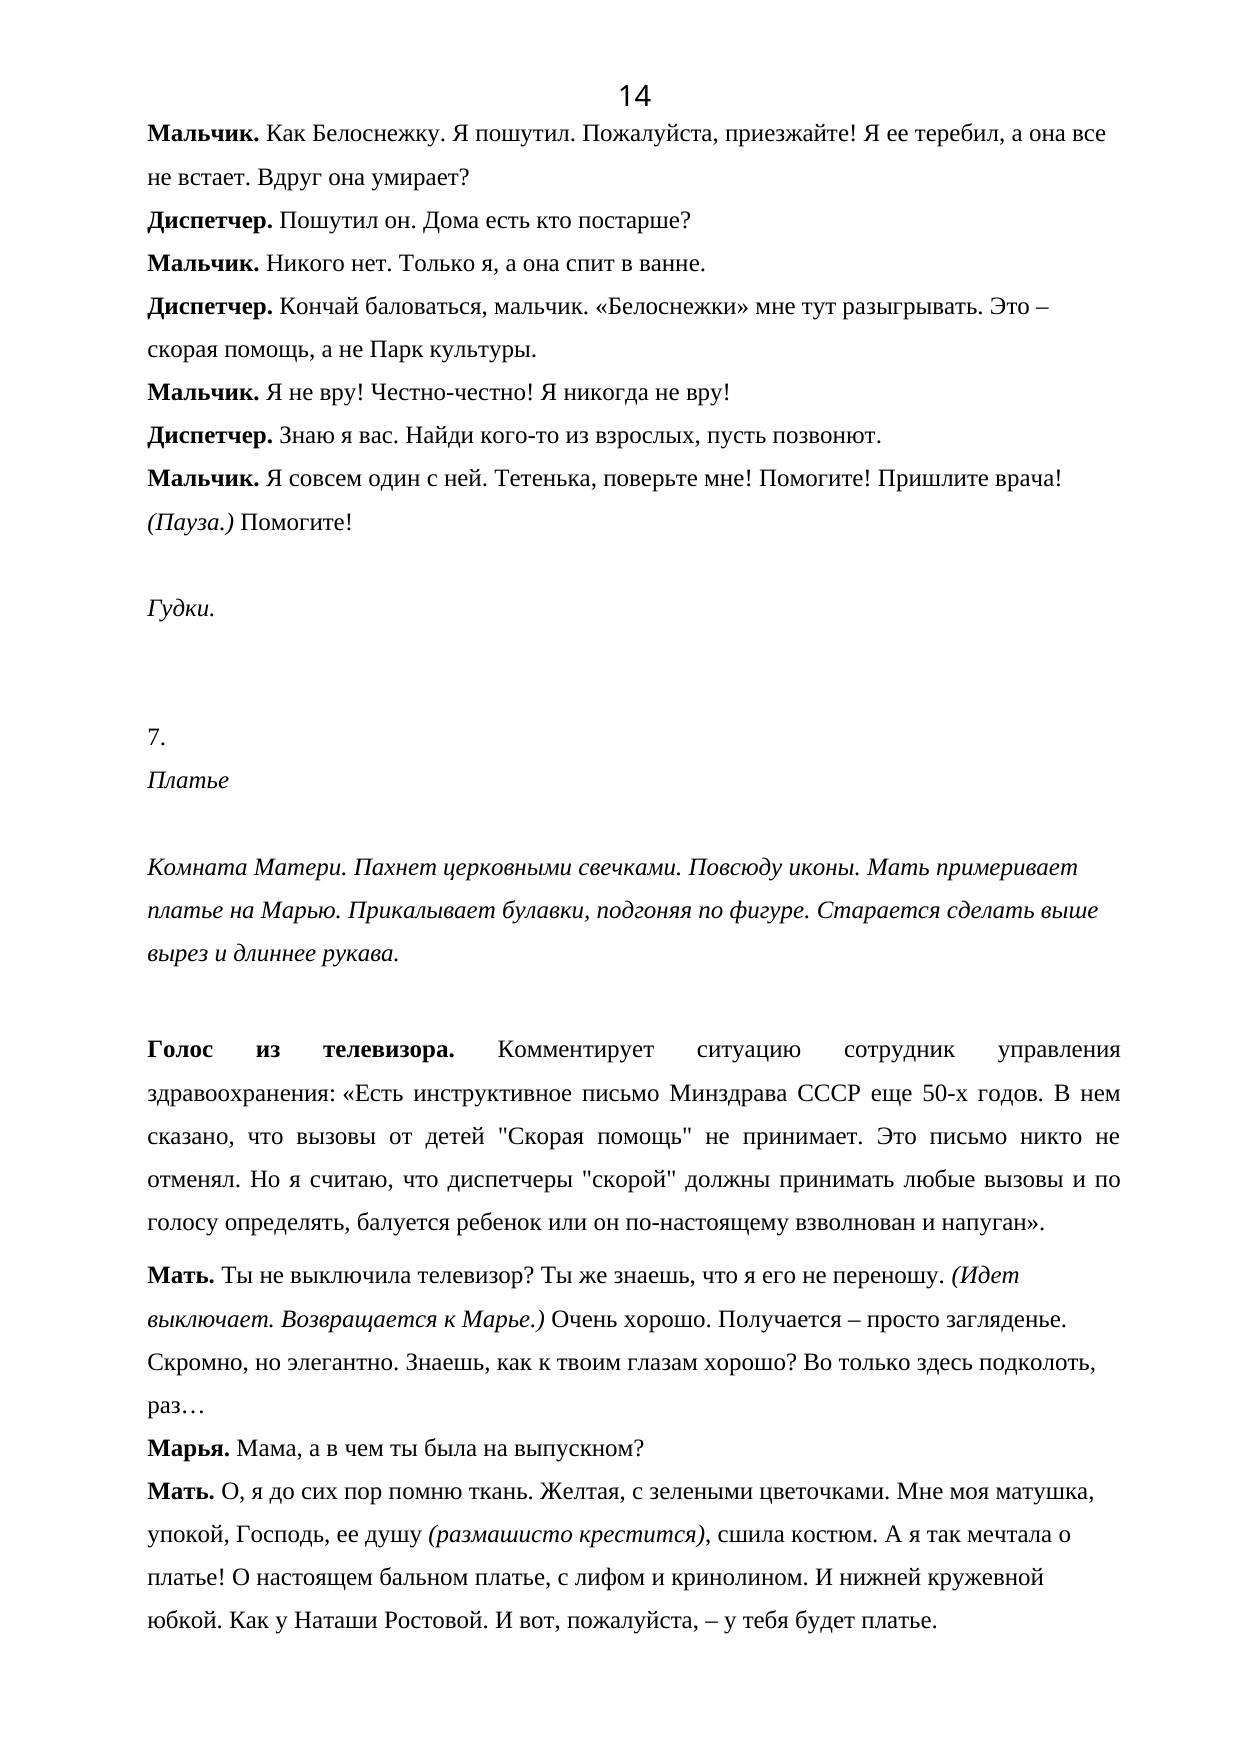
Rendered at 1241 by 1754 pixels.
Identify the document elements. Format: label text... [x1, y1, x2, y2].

subtitle Платье [147, 765, 1122, 794]
text Диспетчер. Пошутил он. Дома есть кто постарше? [147, 205, 1122, 233]
text Мать. О, я до сих пор помню ткань. Желтая, с зелеными цветочками. Мне моя матушка, упокой, Господь, ее душу (размашисто крестится), сшила костюм. А я так мечтала о платье! О настоящем бальном платье, с лифом и кринолином. И нижней кружевной юбкой. Как у Наташи Ростовой. И вот, пожалуйста, – у тебя будет платье. [147, 1476, 1122, 1634]
text Мальчик. Как Белоснежку. Я пошутил. Пожалуйста, приезжайте! Я ее теребил, а она все не встает. Вдруг она умирает? [147, 118, 1122, 190]
text Гудки. [147, 593, 1122, 622]
text Голос из телевизора. Комментирует ситуацию сотрудник управления здравоохранения: «Есть инструктивное письмо Минздрава СССР еще 50-х годов. В нем сказано, что вызовы от детей "Скорая помощь" не принимает. Это письмо никто не отменял. Но я считаю, что диспетчеры "скорой" должны принимать любые вызовы и по голосу определять, балуется ребенок или он по-настоящему взволнован и напуган». [147, 1034, 1122, 1236]
text Мать. Ты не выключила телевизор? Ты же знаешь, что я его не переношу. (Идет выключает. Возвращается к Марье.) Очень хорошо. Получается – просто загляденье. Скромно, но элегантно. Знаешь, как к твоим глазам хорошо? Во только здесь подколоть, раз… [147, 1261, 1122, 1419]
text Комната Матери. Пахнет церковными свечками. Повсюду иконы. Мать примеривает платье на Марью. Прикалывает булавки, подгоняя по фигуре. Старается сделать выше вырез и длиннее рукава. [147, 852, 1122, 967]
text Мальчик. Я не вру! Честно-честно! Я никогда не вру! [147, 377, 1122, 406]
text Марья. Мама, а в чем ты была на выпускном? [147, 1433, 1122, 1462]
text Диспетчер. Кончай баловаться, мальчик. «Белоснежки» мне тут разыгрывать. Это – скорая помощь, а не Парк культуры. [147, 291, 1122, 363]
text 7. [147, 722, 1122, 751]
text Мальчик. Никого нет. Только я, а она спит в ванне. [147, 248, 1122, 277]
text Мальчик. Я совсем один с ней. Тетенька, поверьте мне! Помогите! Пришлите врача! (Пауза.) Помогите! [147, 463, 1122, 535]
text Диспетчер. Знаю я вас. Найди кого-то из взрослых, пусть позвонют. [147, 420, 1122, 449]
